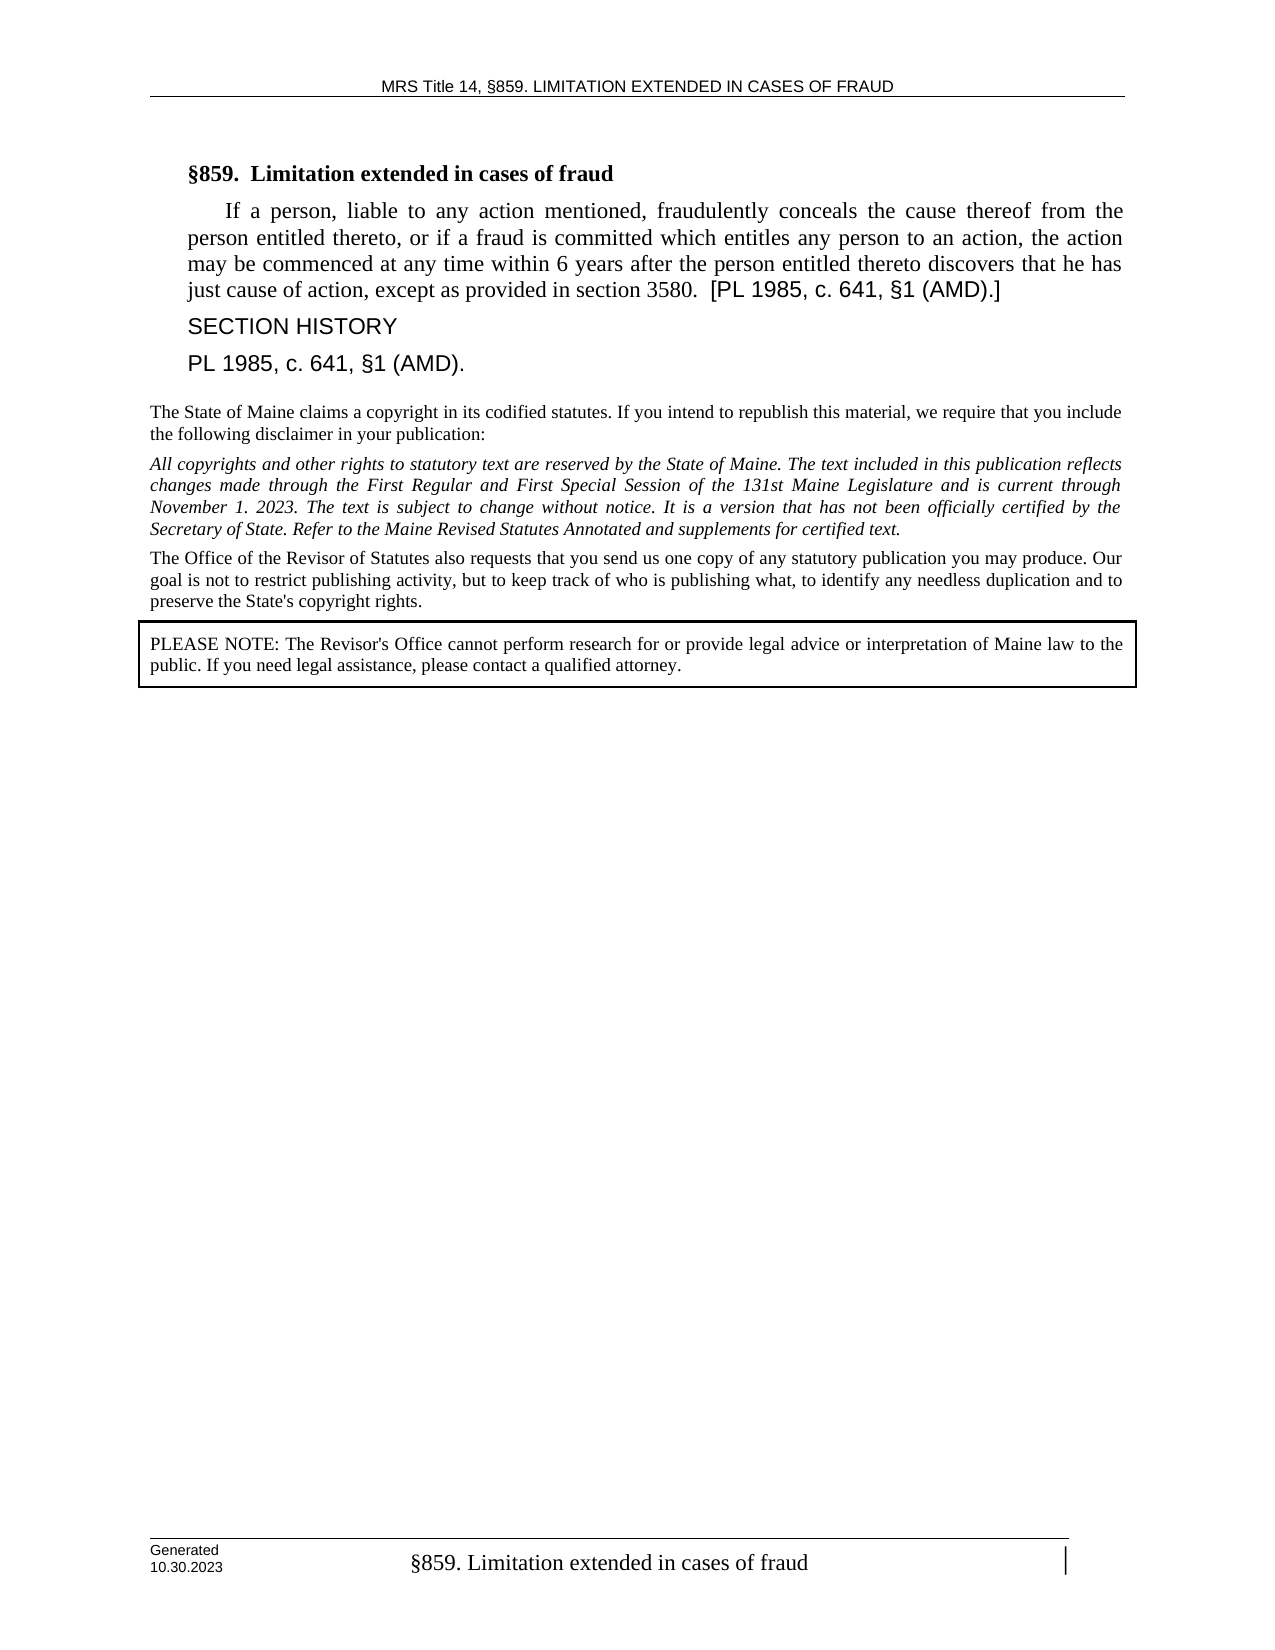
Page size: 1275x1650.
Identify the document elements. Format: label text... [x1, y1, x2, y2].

text All copyrights and other rights to statutory text are reserved by the State of Maine. The text included in this publication reflects changes made through the First Regular and First Special Session of the 131st Maine Legislature and is current through November 1. 2023 . The text is subject to change without notice. It is a version that has not been officially certified by the Secretary of State. Refer to the Maine Revised Statutes Annotated and supplements for certified text. [150, 453, 1125, 539]
text PLEASE NOTE: The Revisor's Office cannot perform research for or provide legal advice or interpretation of Maine law to the public. If you need legal assistance, please contact a qualified attorney. [140, 623, 1135, 686]
text The State of Maine claims a copyright in its codified statutes. If you intend to republish this material, we require that you include the following disclaimer in your publication: [150, 401, 1125, 444]
text PL 1985, c. 641, §1 (AMD). [187, 350, 1125, 376]
text §859. Limitation extended in cases of fraud [187, 160, 1125, 187]
text SECTION HISTORY [187, 313, 1125, 339]
text The Office of the Revisor of Statutes also requests that you send us one copy of any statutory publication you may produce. Our goal is not to restrict publishing activity, but to keep track of who is publishing what, to identify any needless duplication and to preserve the State's copyright rights. [150, 547, 1125, 612]
text If a person, liable to any action mentioned, fraudulently conceals the cause thereof from the person entitled thereto, or if a fraud is committed which entitles any person to an action, the action may be commenced at any time within 6 years after the person entitled thereto discovers that he has just cause of action, except as provided in section 3580. [PL 1985, c. 641, §1 (AMD).] [187, 197, 1125, 303]
